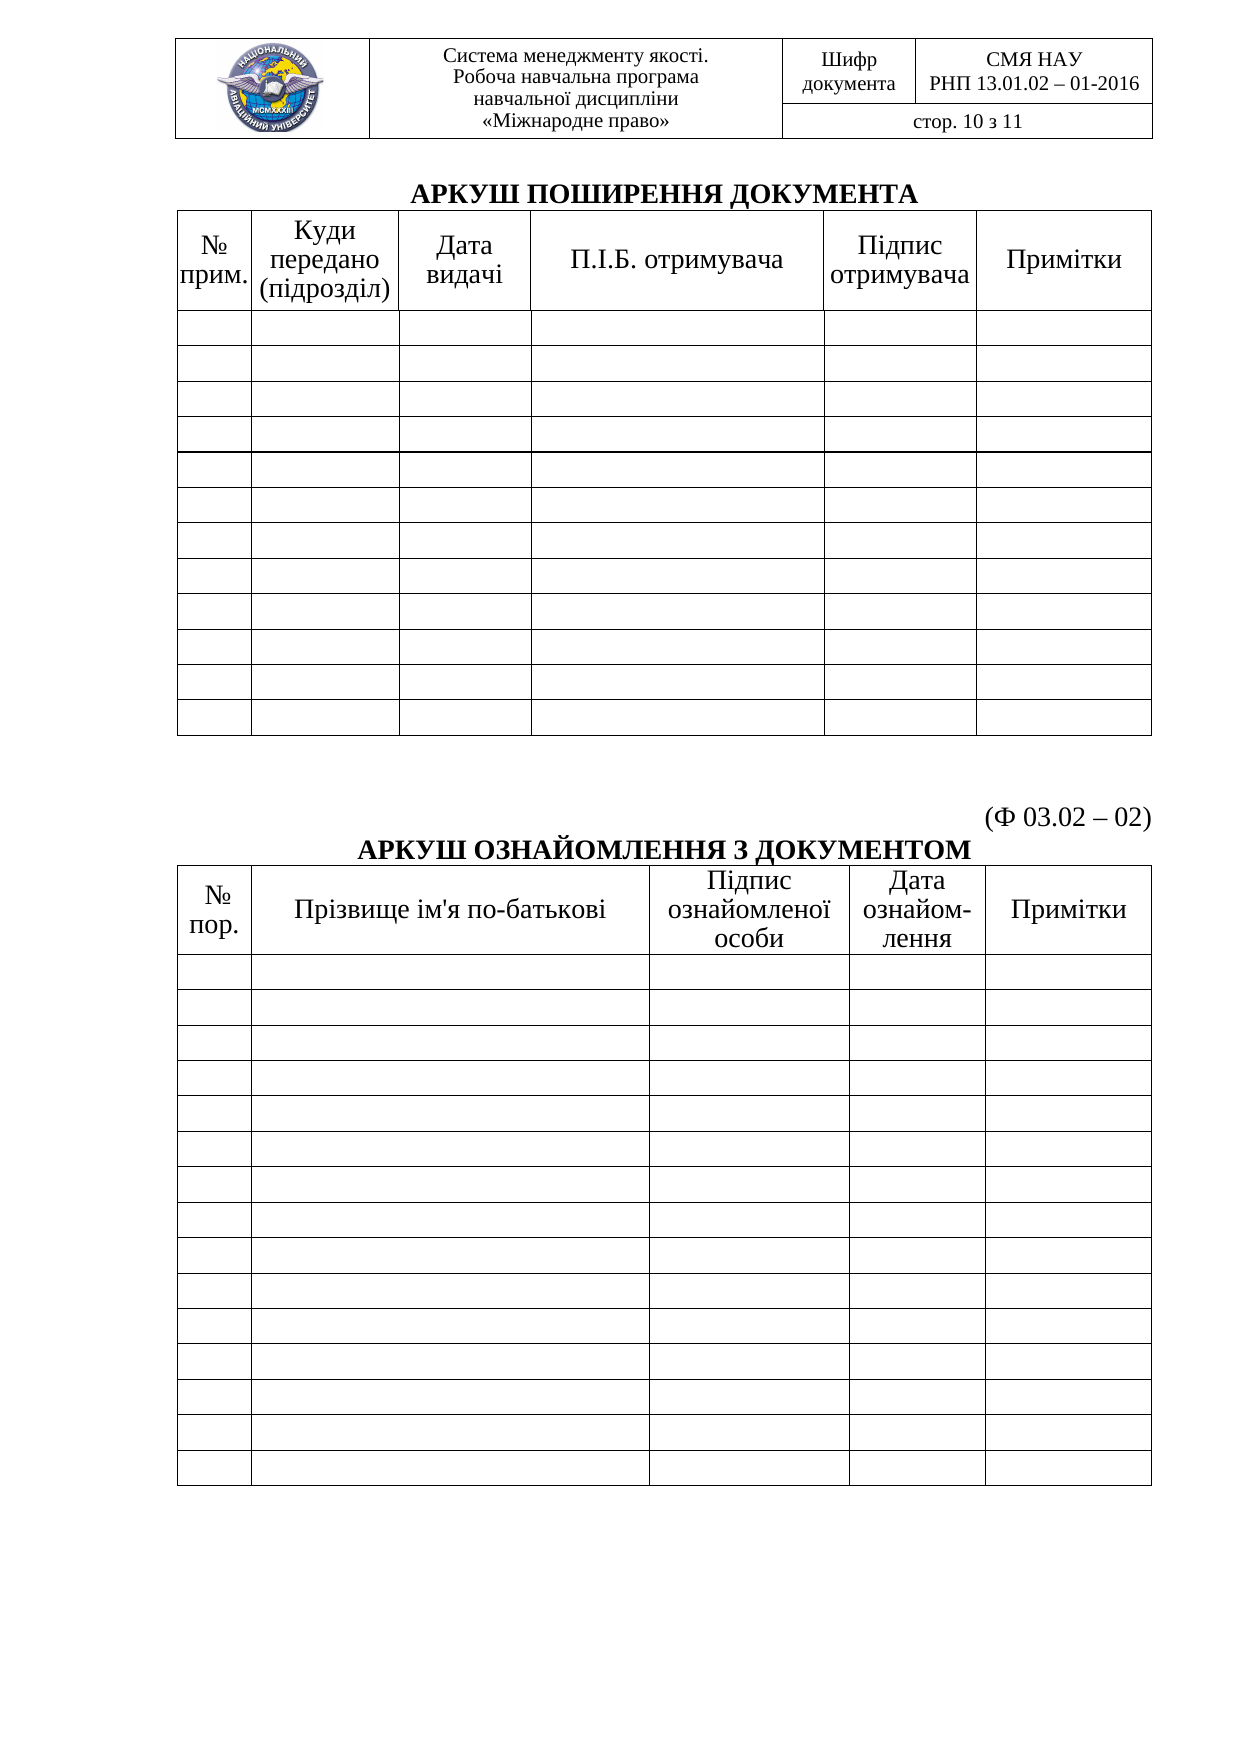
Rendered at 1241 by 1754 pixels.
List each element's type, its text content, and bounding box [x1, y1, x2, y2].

table_cell [977, 665, 1151, 699]
table_cell [986, 1096, 1151, 1131]
table_cell [252, 382, 399, 416]
table_header Підпис отримувача [824, 211, 976, 310]
table_cell [986, 1451, 1151, 1485]
table_cell [850, 1132, 985, 1166]
table_cell [850, 990, 985, 1024]
table_cell [532, 417, 824, 451]
table_cell [252, 700, 399, 735]
table_cell [400, 382, 531, 416]
text АРКУШ ОЗНАЙОМЛЕННЯ З ДОКУМЕНТОМ [177, 833, 1152, 865]
table_cell [986, 1167, 1151, 1202]
table_cell [825, 346, 976, 381]
table_cell [252, 1203, 649, 1237]
table_cell [825, 311, 976, 345]
table_cell [178, 1096, 251, 1131]
table_cell [850, 1167, 985, 1202]
table_cell [650, 955, 849, 989]
table_cell [850, 1061, 985, 1095]
table_cell [400, 594, 531, 628]
table_cell [650, 990, 849, 1024]
table_cell [178, 1238, 251, 1272]
table_header № пор. [178, 866, 251, 954]
table_cell [178, 1026, 251, 1060]
table_cell [178, 559, 251, 593]
table_cell [178, 665, 251, 699]
table_cell [977, 453, 1151, 487]
table_cell [650, 1380, 849, 1414]
table_cell [178, 417, 251, 451]
table_cell [532, 453, 824, 487]
table_cell [178, 1203, 251, 1237]
table_cell [825, 488, 976, 522]
table_cell [650, 1203, 849, 1237]
table_cell [825, 700, 976, 735]
table_cell [986, 1344, 1151, 1379]
table_cell [252, 311, 399, 345]
table_cell [400, 453, 531, 487]
table_cell [252, 630, 399, 664]
table_cell [977, 382, 1151, 416]
table_cell [178, 488, 251, 522]
table_header Примітки [977, 211, 1151, 310]
table_cell [986, 1309, 1151, 1343]
table_cell [532, 559, 824, 593]
table_cell [850, 1274, 985, 1308]
table_cell [650, 1238, 849, 1272]
table_header № прим. [178, 211, 251, 310]
table_cell [850, 1451, 985, 1485]
table_cell [178, 594, 251, 628]
table_cell [252, 346, 399, 381]
table_cell [178, 700, 251, 735]
table_cell [650, 1344, 849, 1379]
table_cell [252, 1380, 649, 1414]
table_cell [650, 1415, 849, 1449]
table_cell [252, 1238, 649, 1272]
table_cell [532, 630, 824, 664]
table_cell [252, 1167, 649, 1202]
table_header Дата видачі [399, 211, 530, 310]
table_cell [986, 1238, 1151, 1272]
table_cell [850, 1203, 985, 1237]
table_cell [532, 488, 824, 522]
table_cell [400, 417, 531, 451]
table_cell [977, 417, 1151, 451]
table_cell [252, 1026, 649, 1060]
table_cell [252, 523, 399, 558]
table_cell [178, 311, 251, 345]
table_cell [532, 346, 824, 381]
table_cell [532, 700, 824, 735]
table_cell [252, 1061, 649, 1095]
table_cell [178, 630, 251, 664]
table_cell [400, 523, 531, 558]
table_cell [252, 1096, 649, 1131]
table_cell [252, 488, 399, 522]
table_cell [252, 990, 649, 1024]
table_cell [986, 955, 1151, 989]
table_cell [850, 955, 985, 989]
table_cell [178, 1380, 251, 1414]
table_cell [252, 955, 649, 989]
table_cell [400, 488, 531, 522]
table_cell [252, 1309, 649, 1343]
table_cell [178, 1415, 251, 1449]
table_cell [252, 1274, 649, 1308]
table_cell [850, 1380, 985, 1414]
table_cell [532, 665, 824, 699]
table_cell [650, 1309, 849, 1343]
table_cell [178, 955, 251, 989]
table_cell [252, 1451, 649, 1485]
table_header Куди передано (підрозділ) [252, 211, 398, 310]
table_cell [825, 453, 976, 487]
table_cell [850, 1415, 985, 1449]
table_cell [400, 630, 531, 664]
table_cell [178, 1451, 251, 1485]
table_cell [650, 1061, 849, 1095]
text АРКУШ ПОШИРЕННЯ ДОКУМЕНТА [177, 177, 1152, 210]
table_header Підпис ознайомленої особи [650, 866, 849, 954]
table_cell [977, 523, 1151, 558]
picture [217, 40, 324, 132]
table_cell [178, 346, 251, 381]
table_cell [178, 453, 251, 487]
table_cell [850, 1344, 985, 1379]
table_cell [252, 594, 399, 628]
table_cell [532, 594, 824, 628]
table_header П.І.Б. отримувача [531, 211, 823, 310]
table_cell [977, 630, 1151, 664]
table_cell [178, 1274, 251, 1308]
table_cell [400, 311, 531, 345]
table_cell [986, 1026, 1151, 1060]
table_cell [252, 453, 399, 487]
table_cell [178, 1061, 251, 1095]
table_cell [977, 594, 1151, 628]
table_cell [986, 1274, 1151, 1308]
table_cell [252, 417, 399, 451]
table_cell [850, 1026, 985, 1060]
table_cell [650, 1096, 849, 1131]
text (Ф 03.02 – 02) [177, 801, 1152, 833]
table_cell [986, 1380, 1151, 1414]
table_cell [178, 1309, 251, 1343]
table_cell [400, 665, 531, 699]
table_cell [400, 346, 531, 381]
table_cell [977, 700, 1151, 735]
table_header Примітки [986, 866, 1151, 954]
table_cell [986, 990, 1151, 1024]
table_cell [178, 1167, 251, 1202]
table_cell [178, 382, 251, 416]
table_cell [825, 630, 976, 664]
table_cell [986, 1132, 1151, 1166]
table_cell [650, 1274, 849, 1308]
table_cell [400, 700, 531, 735]
table_cell [650, 1167, 849, 1202]
table_cell [825, 382, 976, 416]
table_cell [977, 488, 1151, 522]
table_cell [252, 1132, 649, 1166]
table_header Дата ознайом-лення [850, 866, 985, 954]
table_cell [825, 594, 976, 628]
table_cell [532, 382, 824, 416]
table_cell [178, 1344, 251, 1379]
table_cell [850, 1309, 985, 1343]
table_cell [977, 559, 1151, 593]
table_cell [650, 1451, 849, 1485]
table_cell [986, 1203, 1151, 1237]
table_cell [178, 990, 251, 1024]
table_cell [977, 346, 1151, 381]
table_cell [400, 559, 531, 593]
table_cell [252, 665, 399, 699]
table_cell [650, 1026, 849, 1060]
table_cell [178, 1132, 251, 1166]
table_cell [252, 1415, 649, 1449]
table_cell [986, 1061, 1151, 1095]
table_cell [532, 523, 824, 558]
table_cell [825, 665, 976, 699]
table_cell [977, 311, 1151, 345]
table_cell [178, 523, 251, 558]
table_cell [825, 523, 976, 558]
table_cell [986, 1415, 1151, 1449]
table_header Прізвище ім'я по-батькові [252, 866, 649, 954]
table_cell [650, 1132, 849, 1166]
table_cell [252, 1344, 649, 1379]
table_cell [850, 1238, 985, 1272]
table_cell [532, 311, 824, 345]
table_cell [850, 1096, 985, 1131]
table_cell [825, 417, 976, 451]
table_cell [252, 559, 399, 593]
table_cell [825, 559, 976, 593]
